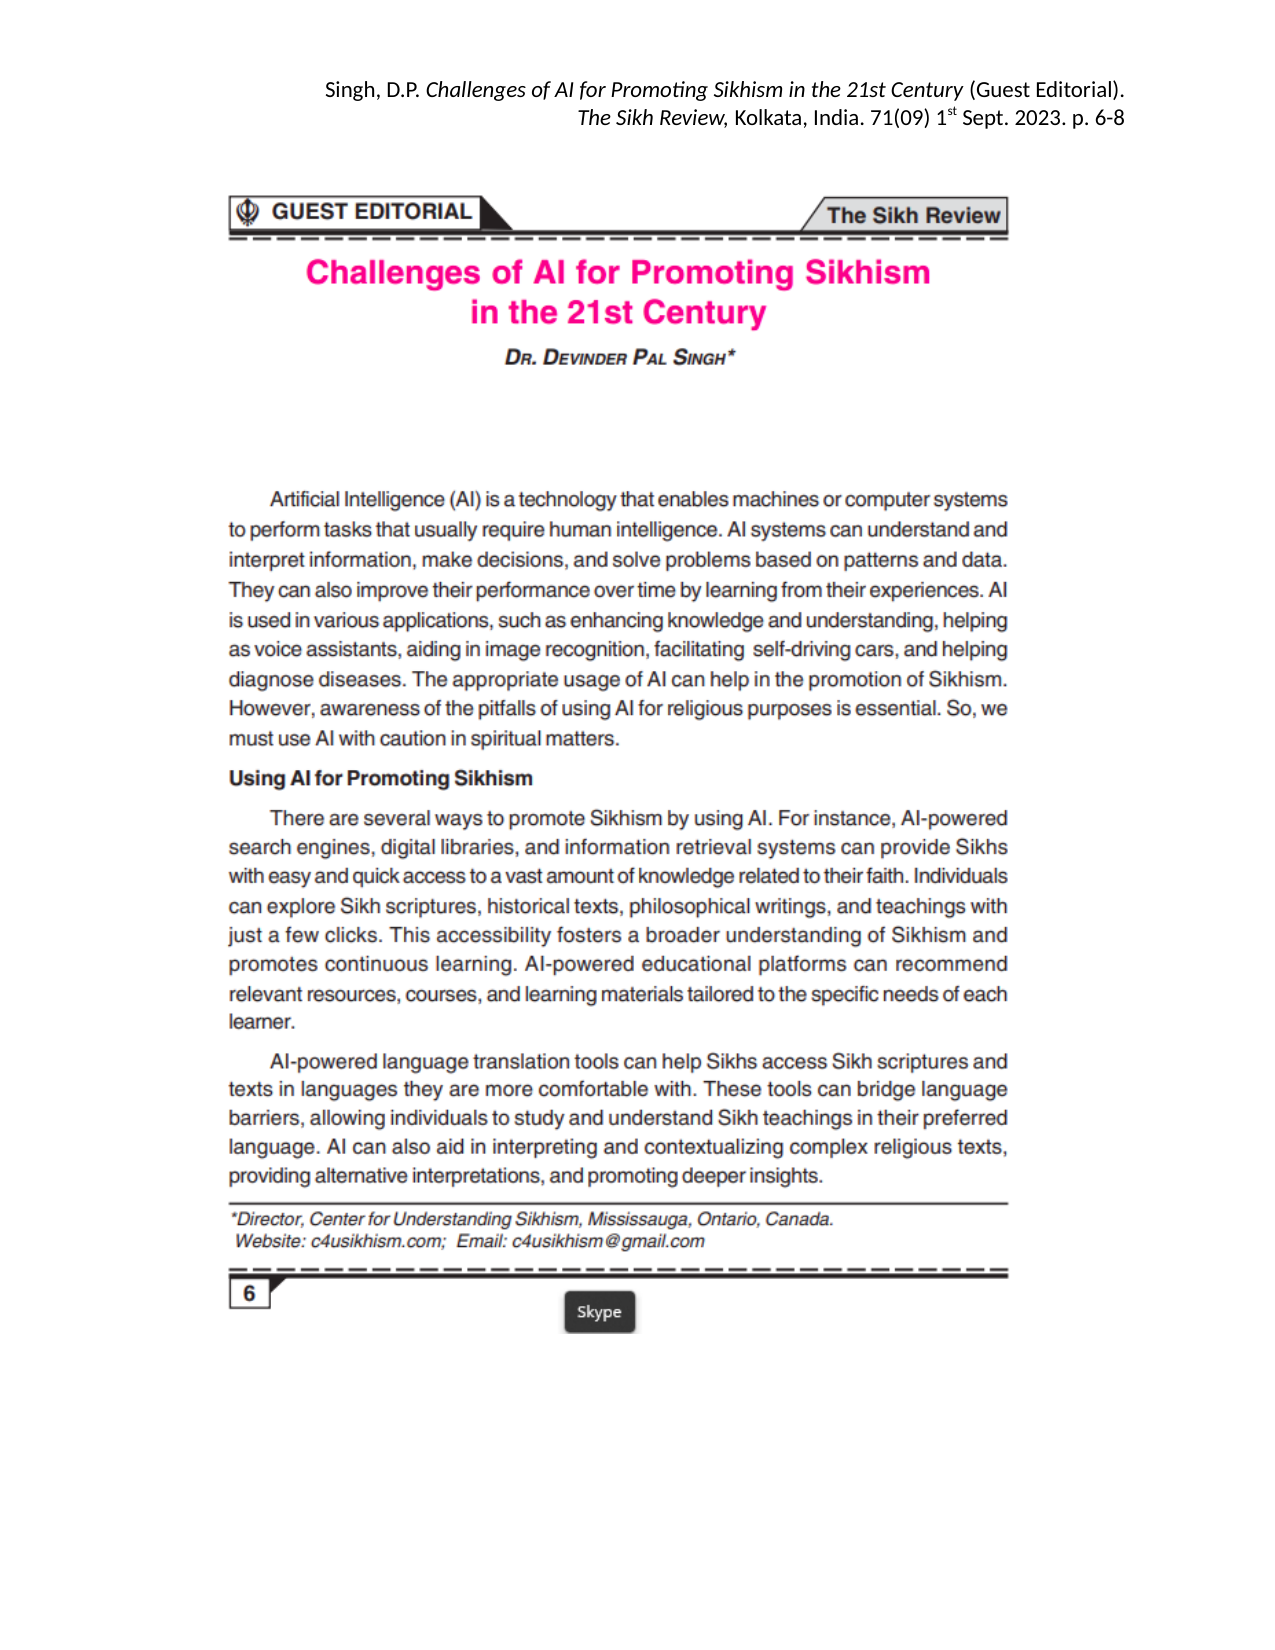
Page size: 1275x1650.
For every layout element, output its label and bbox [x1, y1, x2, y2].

picture [150, 150, 1125, 1334]
